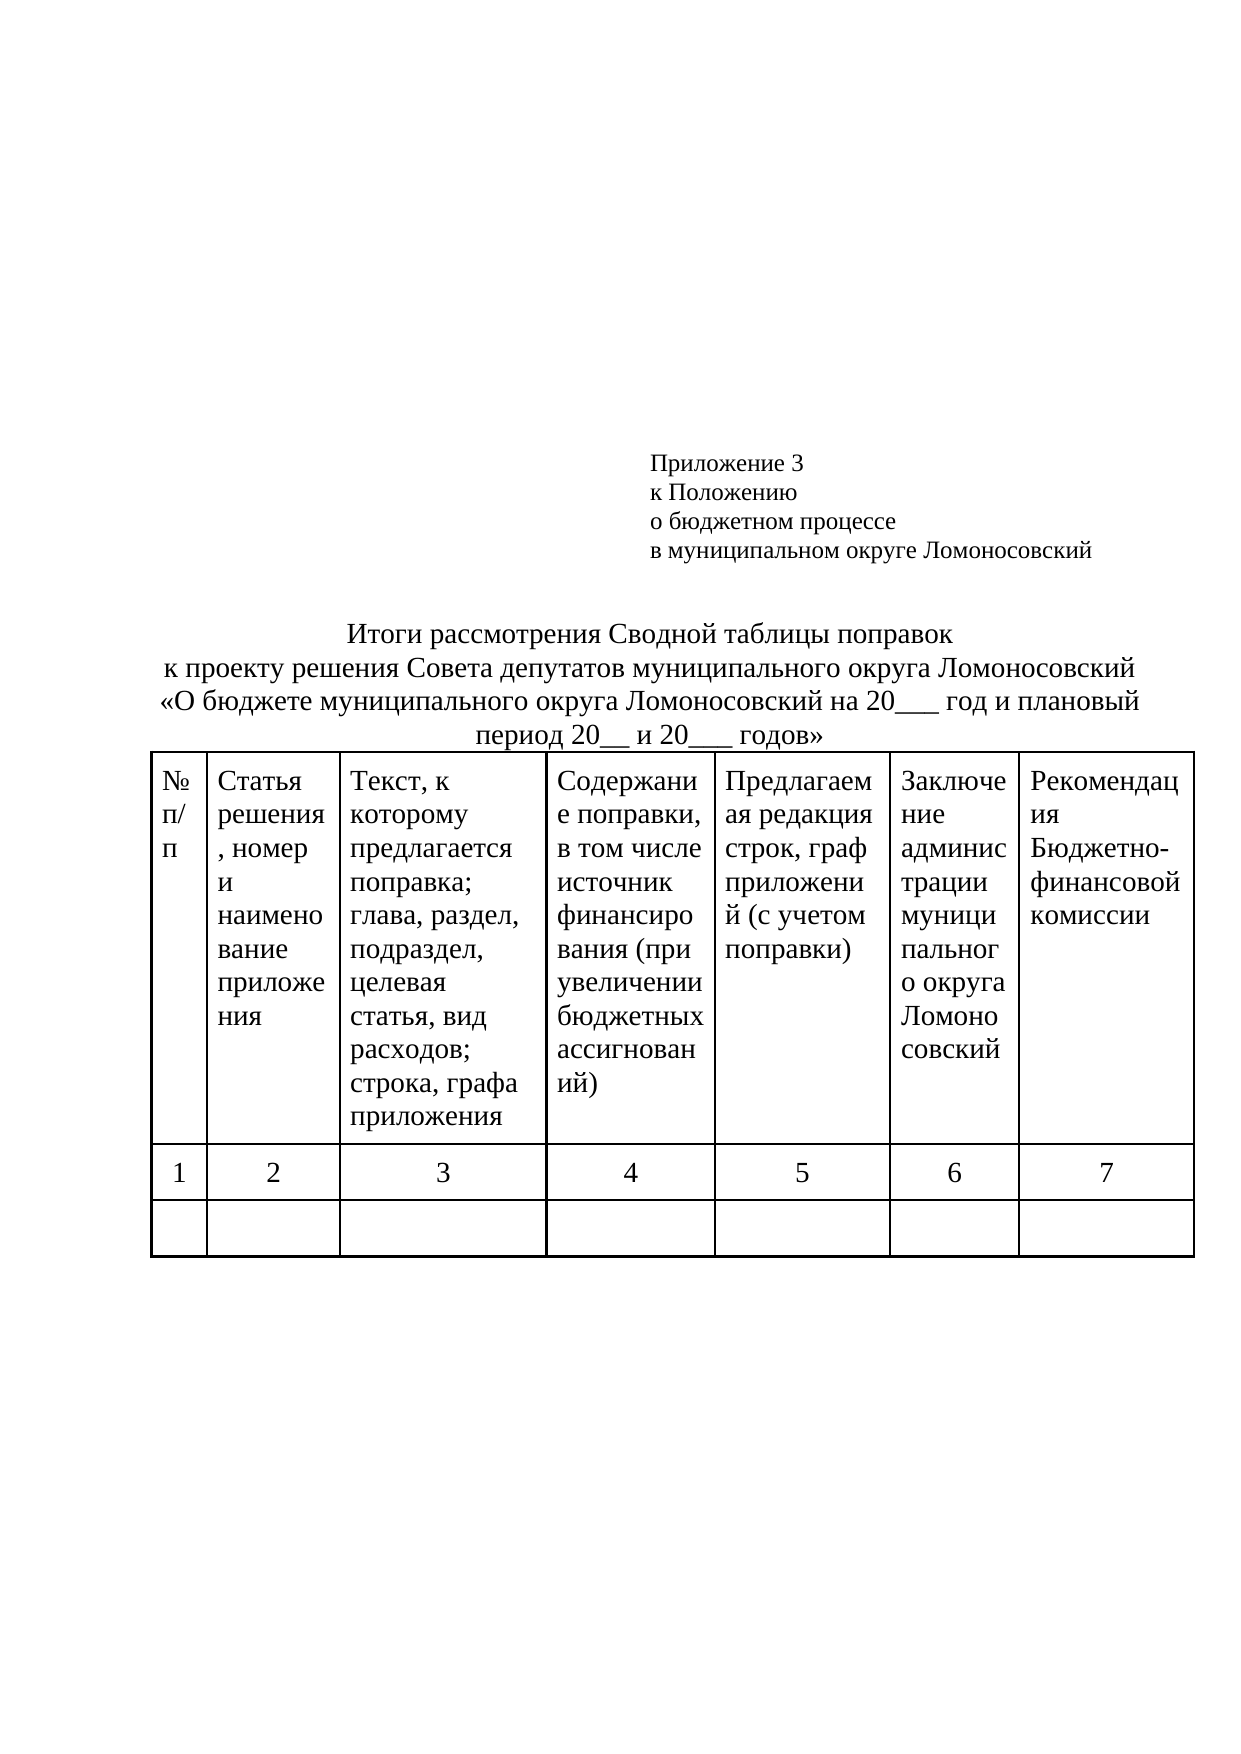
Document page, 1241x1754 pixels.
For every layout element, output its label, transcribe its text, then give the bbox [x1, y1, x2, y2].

table_cell 4 [548, 1145, 714, 1199]
table_header Предлагаемая редакция строк, граф приложений (с учетом поправки) [716, 753, 889, 1142]
table_header Текст, к которому предлагается поправка; глава, раздел, подраздел, целевая статья, вид расходов; строка, графа приложения [341, 753, 545, 1142]
text о бюджетном процессе [650, 506, 1152, 535]
table_header № п/п [153, 753, 206, 1142]
table_cell [548, 1201, 714, 1255]
table_cell [153, 1201, 206, 1255]
table_cell 6 [891, 1145, 1018, 1199]
text «О бюджете муниципального округа Ломоносовский на 20___ год и плановый период 20__ и 20___ годов» [148, 683, 1152, 751]
table_cell [1020, 1201, 1193, 1255]
table_cell [208, 1201, 339, 1255]
table_cell [341, 1201, 545, 1255]
table_header Статья решения, номер и наименование приложения [208, 753, 339, 1142]
text Итоги рассмотрения Сводной таблицы поправок [148, 616, 1152, 650]
text к Положению [650, 477, 1152, 506]
text в муниципальном округе Ломоносовский [650, 535, 1152, 563]
table_cell 2 [208, 1145, 339, 1199]
table_cell 5 [716, 1145, 889, 1199]
table_header Содержание поправки, в том числе источник финансирования (при увеличении бюджетных ассигнований) [548, 753, 714, 1142]
table_cell 1 [153, 1145, 206, 1199]
table_header Заключение администрации муниципального округа Ломоносовский [891, 753, 1018, 1142]
table_cell 7 [1020, 1145, 1193, 1199]
table_header Рекомендация Бюджетно-финансовой комиссии [1020, 753, 1193, 1142]
table_cell 3 [341, 1145, 545, 1199]
text к проекту решения Совета депутатов муниципального округа Ломоносовский [148, 650, 1152, 683]
table_cell [716, 1201, 889, 1255]
table_cell [891, 1201, 1018, 1255]
text Приложение 3 [650, 448, 1152, 477]
